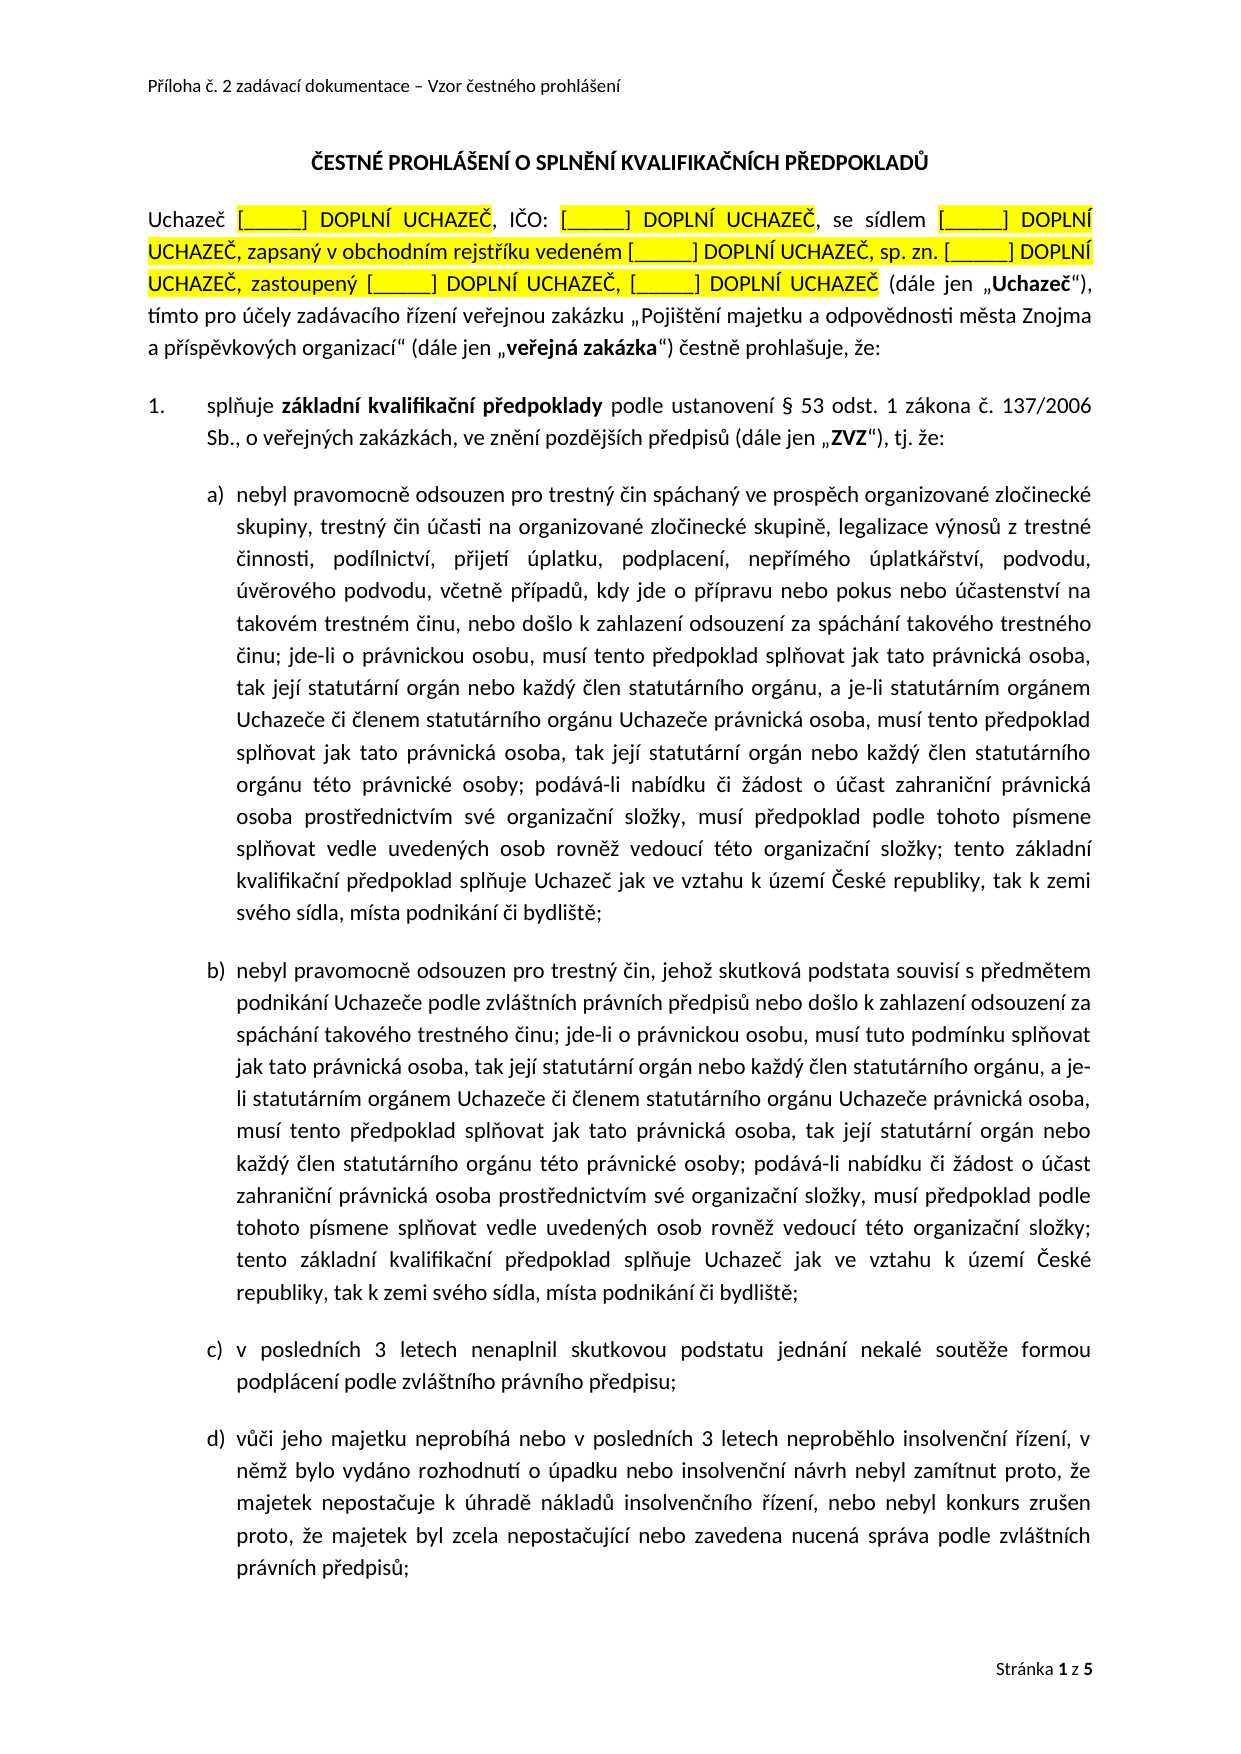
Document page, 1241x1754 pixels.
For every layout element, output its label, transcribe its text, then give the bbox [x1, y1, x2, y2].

text b) nebyl pravomocně odsouzen pro trestný čin, jehož skutková podstata souvisí s předmětem podnikání Uchazeče podle zvláštních právních předpisů nebo došlo k zahlazení odsouzení za spáchání takového trestného činu; jde-li o právnickou osobu, musí tuto podmínku splňovat jak tato právnická osoba, tak její statutární orgán nebo každý člen statutárního orgánu, a je-li statutárním orgánem Uchazeče či členem statutárního orgánu Uchazeče právnická osoba, musí tento předpoklad splňovat jak tato právnická osoba, tak její statutární orgán nebo každý člen statutárního orgánu této právnické osoby; podává-li nabídku či žádost o účast zahraniční právnická osoba prostřednictvím své organizační složky, musí předpoklad podle tohoto písmene splňovat vedle uvedených osob rovněž vedoucí této organizační složky; tento základní kvalifikační předpoklad splňuje Uchazeč jak ve vztahu k území České republiky, tak k zemi svého sídla, místa podnikání či bydliště; [207, 956, 1093, 1306]
text a) nebyl pravomocně odsouzen pro trestný čin spáchaný ve prospěch organizované zločinecké skupiny, trestný čin účasti na organizované zločinecké skupině, legalizace výnosů z trestné činnosti, podílnictví, přijetí úplatku, podplacení, nepřímého úplatkářství, podvodu, úvěrového podvodu, včetně případů, kdy jde o přípravu nebo pokus nebo účastenství na takovém trestném činu, nebo došlo k zahlazení odsouzení za spáchání takového trestného činu; jde-li o právnickou osobu, musí tento předpoklad splňovat jak tato právnická osoba, tak její statutární orgán nebo každý člen statutárního orgánu, a je-li statutárním orgánem Uchazeče či členem statutárního orgánu Uchazeče právnická osoba, musí tento předpoklad splňovat jak tato právnická osoba, tak její statutární orgán nebo každý člen statutárního orgánu této právnické osoby; podává-li nabídku či žádost o účast zahraniční právnická osoba prostřednictvím své organizační složky, musí předpoklad podle tohoto písmene splňovat vedle uvedených osob rovněž vedoucí této organizační složky; tento základní kvalifikační předpoklad splňuje Uchazeč jak ve vztahu k území České republiky, tak k zemi svého sídla, místa podnikání či bydliště; [207, 480, 1093, 927]
text Uchazeč [_____] DOPLNÍ UCHAZEČ, IČO: [_____] DOPLNÍ UCHAZEČ, se sídlem [_____] DOPLNÍ UCHAZEČ, zapsaný v obchodním rejstříku vedeném [_____] DOPLNÍ UCHAZEČ, sp. zn. [_____] DOPLNÍ UCHAZEČ, zastoupený [_____] DOPLNÍ UCHAZEČ, [_____] DOPLNÍ UCHAZEČ (dále jen „Uchazeč“), tímto pro účely zadávacího řízení veřejnou zakázku „Pojištění majetku a odpovědnosti města Znojma a příspěvkových organizací“ (dále jen „veřejná zakázka“) čestně prohlašuje, že: [148, 265, 1093, 362]
text Uchazeč [_____] DOPLNÍ UCHAZEČ, IČO: [_____] DOPLNÍ UCHAZEČ, se sídlem [_____] DOPLNÍ UCHAZEČ, zapsaný v obchodním rejstříku vedeném [_____] DOPLNÍ UCHAZEČ, sp. zn. [_____] DOPLNÍ UCHAZEČ, zastoupený [_____] DOPLNÍ UCHAZEČ, [_____] DOPLNÍ UCHAZEČ (dále jen „Uchazeč“), tímto pro účely zadávacího řízení veřejnou zakázku „Pojištění majetku a odpovědnosti města Znojma a příspěvkových organizací“ (dále jen „veřejná zakázka“) čestně prohlašuje, že: [148, 205, 1093, 237]
text ČESTNÉ PROHLÁŠENÍ O SPLNĚNÍ KVALIFIKAČNÍCH PŘEDPOKLADŮ [148, 148, 1093, 176]
list splňuje základní kvalifikační předpoklady podle ustanovení § 53 odst. 1 zákona č. 137/2006 Sb., o veřejných zakázkách, ve znění pozdějších předpisů (dále jen „ZVZ“), tj. že: [148, 391, 1093, 451]
text d) vůči jeho majetku neprobíhá nebo v posledních 3 letech neproběhlo insolvenční řízení, v němž bylo vydáno rozhodnutí o úpadku nebo insolvenční návrh nebyl zamítnut proto, že majetek nepostačuje k úhradě nákladů insolvenčního řízení, nebo nebyl konkurs zrušen proto, že majetek byl zcela nepostačující nebo zavedena nucená správa podle zvláštních právních předpisů; [207, 1424, 1093, 1581]
text c) v posledních 3 letech nenaplnil skutkovou podstatu jednání nekalé soutěže formou podplácení podle zvláštního právního předpisu; [207, 1335, 1093, 1395]
